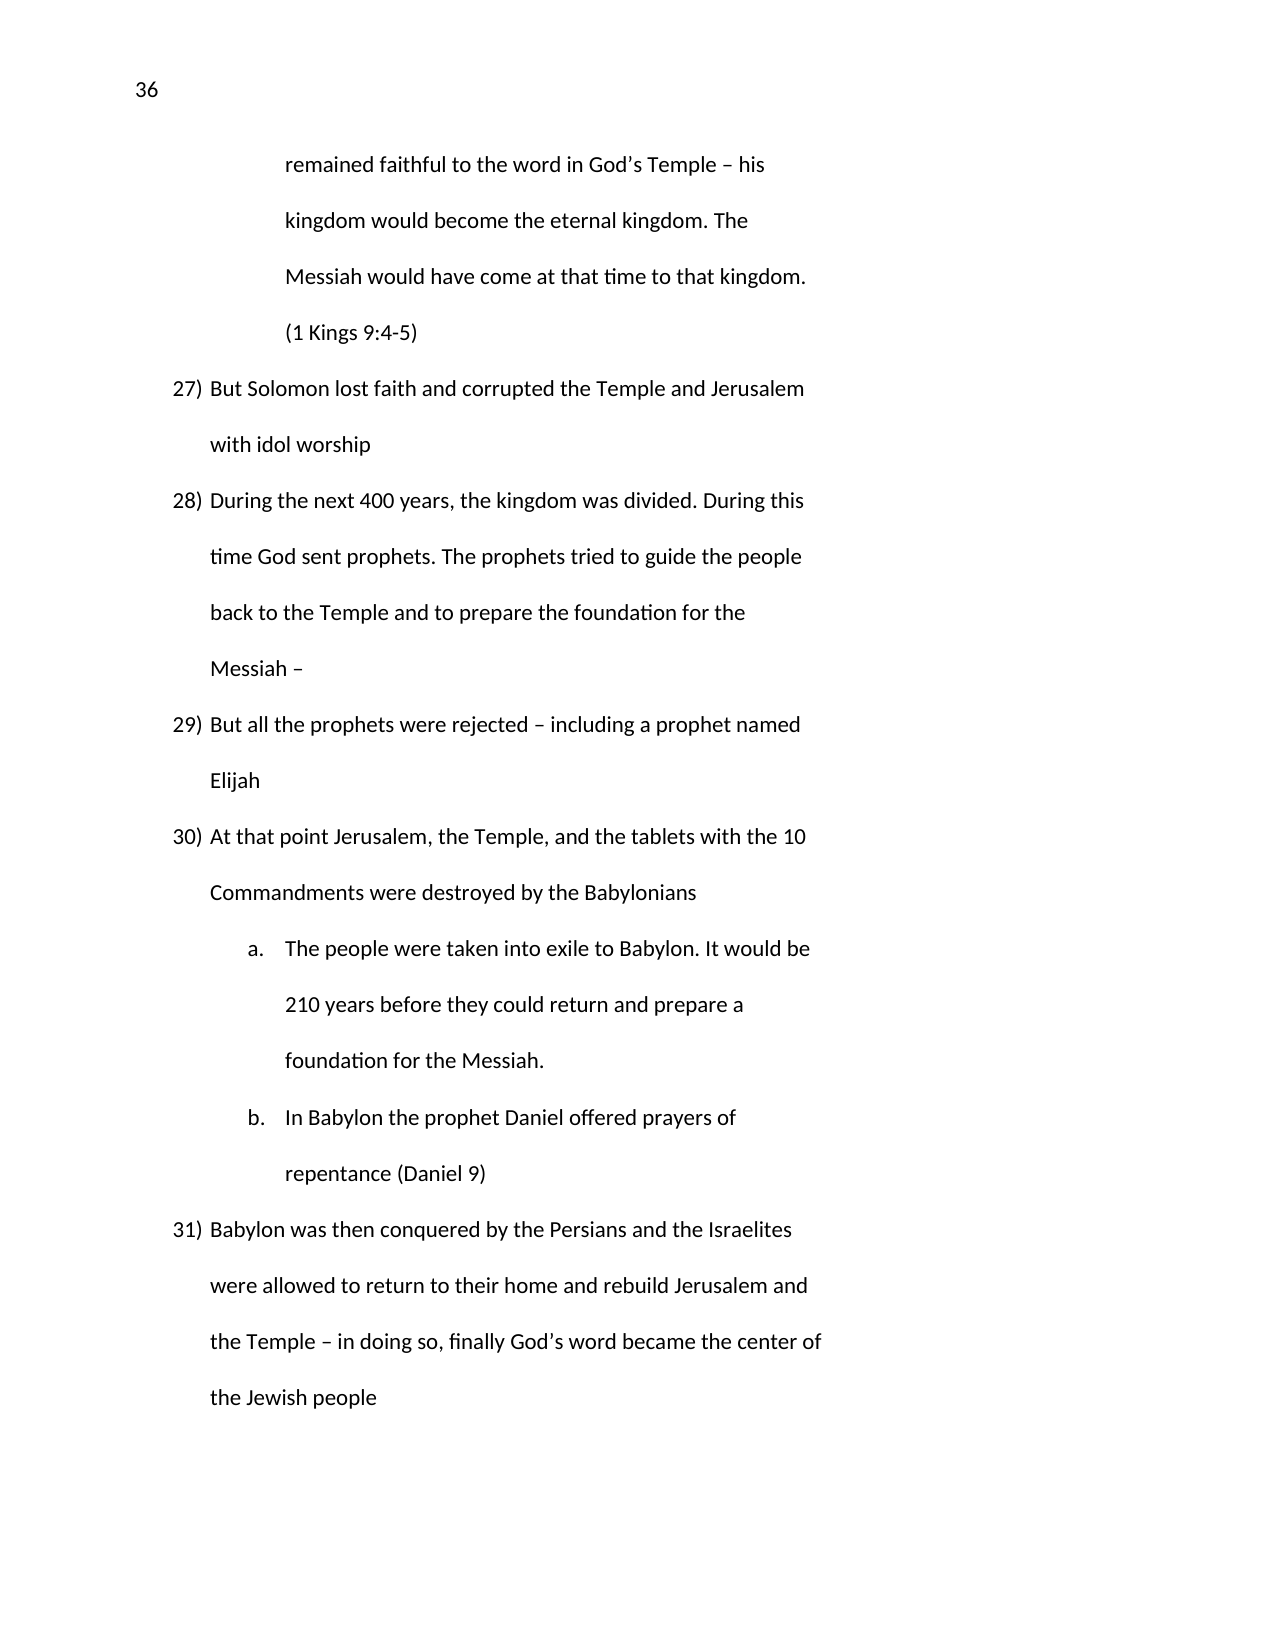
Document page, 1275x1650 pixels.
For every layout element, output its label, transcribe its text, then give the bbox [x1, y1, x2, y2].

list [247, 150, 825, 346]
list At that point Jerusalem, the Temple, and the tablets with the 10 Commandments were destroyed by the Babylonians [172, 822, 825, 907]
list In Babylon the prophet Daniel offered prayers of repentance (Daniel 9) [247, 1103, 825, 1187]
list But Solomon lost faith and corrupted the Temple and Jerusalem with idol worship [172, 374, 825, 458]
list Babylon was then conquered by the Persians and the Israelites were allowed to return to their home and rebuild Jerusalem and the Temple – in doing so, finally God’s word became the center of the Jewish people [172, 1215, 825, 1411]
list During the next 400 years, the kingdom was divided. During this time God sent prophets. The prophets tried to guide the people back to the Temple and to prepare the foundation for the Messiah – [172, 486, 825, 682]
list But all the prophets were rejected – including a prophet named Elijah [172, 710, 825, 794]
list The people were taken into exile to Babylon. It would be 210 years before they could return and prepare a foundation for the Messiah. [247, 934, 825, 1075]
